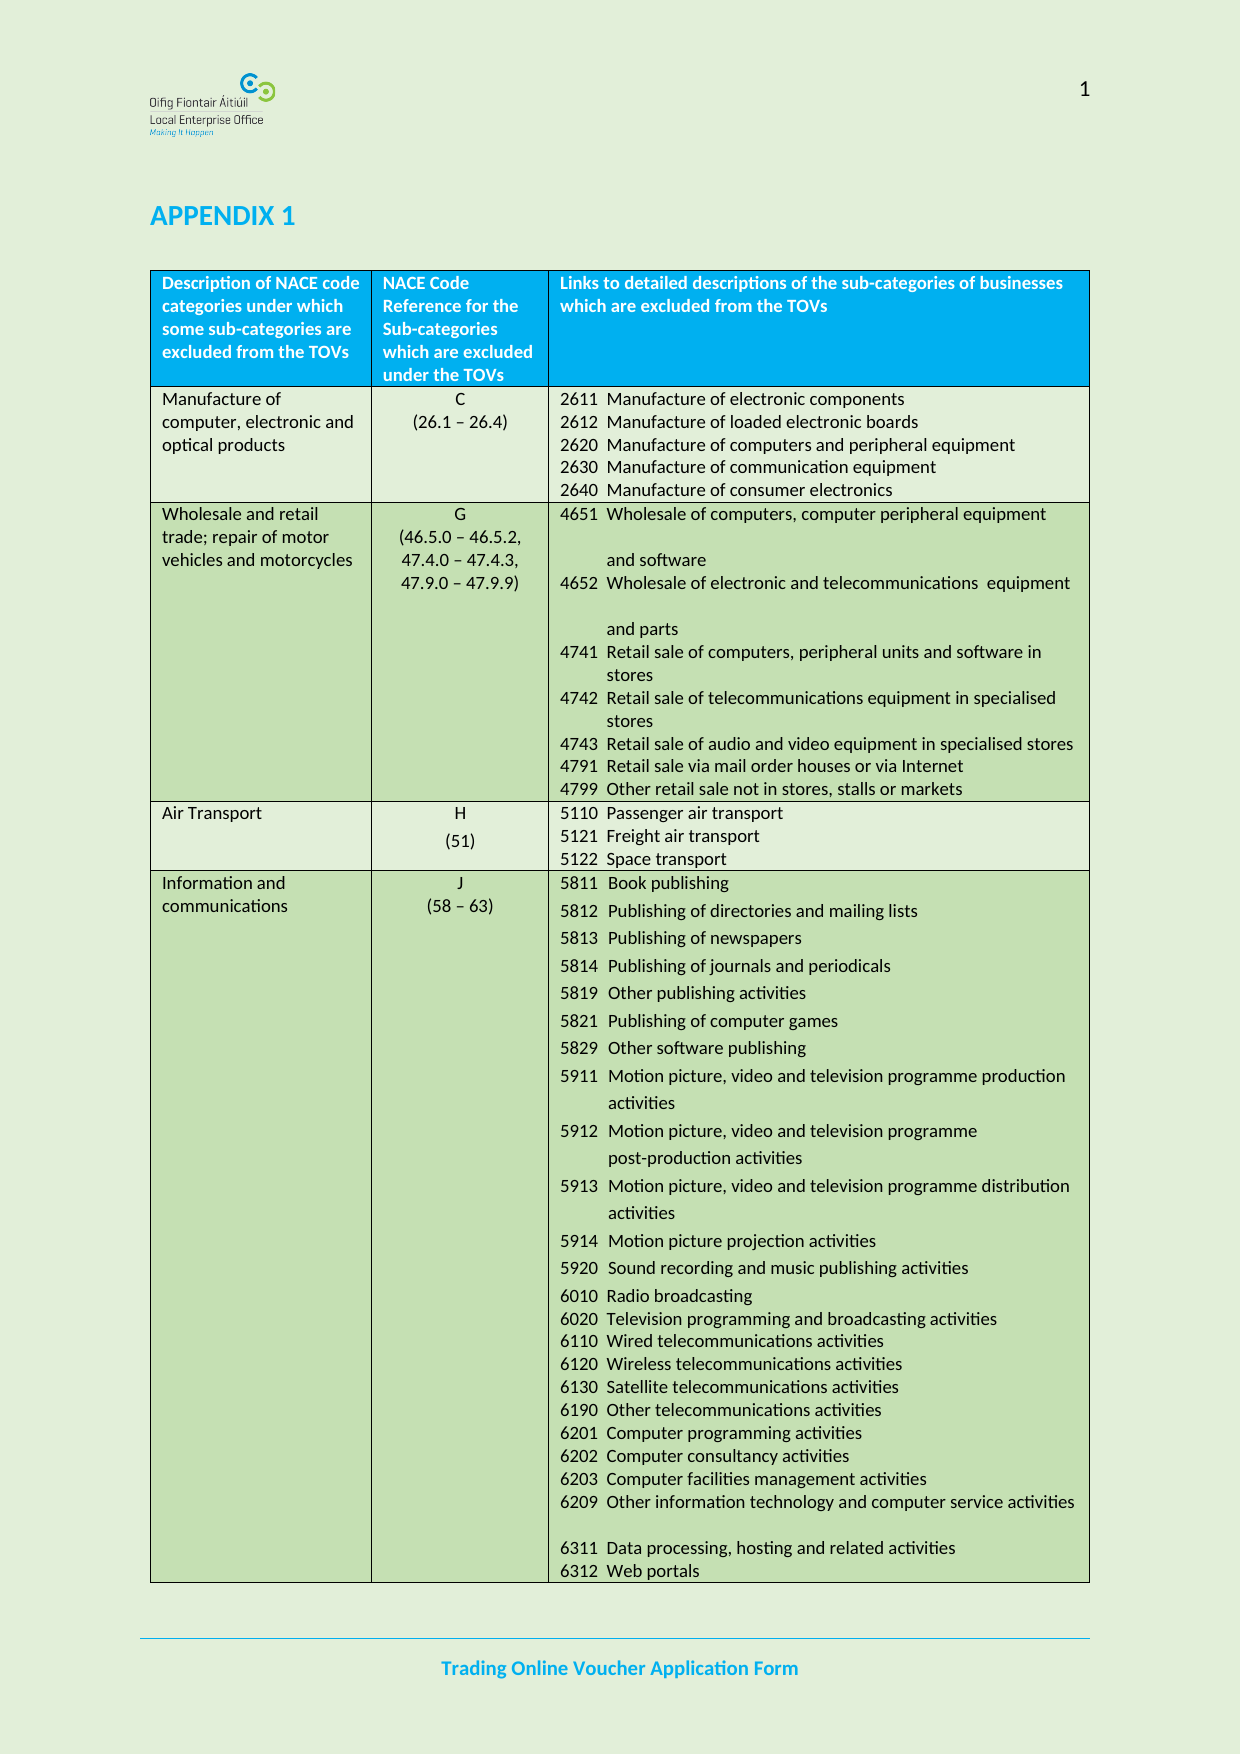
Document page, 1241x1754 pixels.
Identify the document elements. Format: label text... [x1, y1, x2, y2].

table_cell 4651 Wholesale of computers, computer peripheral equipment and software 4652 Wholesale of electronic and telecommunications equipment and parts 4741 Retail sale of computers, peripheral units and software in stores 4742 Retail sale of telecommunications equipment in specialised stores 4743 Retail sale of audio and video equipment in specialised stores 4791 Retail sale via mail order houses or via Internet 4799 Other retail sale not in stores, stalls or markets [549, 503, 1089, 801]
table_cell Manufacture of computer, electronic and optical products [151, 387, 371, 502]
subtitle APPENDIX 1 [150, 197, 1090, 233]
table_cell Air Transport [151, 802, 371, 870]
table_cell J (58 – 63) [372, 871, 548, 1582]
table_cell 2611 Manufacture of electronic components 2612 Manufacture of loaded electronic boards 2620 Manufacture of computers and peripheral equipment 2630 Manufacture of communication equipment 2640 Manufacture of consumer electronics [549, 387, 1089, 502]
table_header NACE Code Reference for the Sub-categories which are excluded under the TOVs [372, 271, 548, 386]
table_cell G (46.5.0 – 46.5.2, 47.4.0 – 47.4.3, 47.9.0 – 47.9.9) [372, 503, 548, 801]
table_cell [549, 871, 1089, 1582]
table_header Links to detailed descriptions of the sub-categories of businesses which are excluded from the TOVs [549, 271, 1089, 386]
table_cell H (51) [372, 802, 548, 870]
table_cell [151, 871, 371, 1582]
table_header Description of NACE code categories under which some sub-categories are excluded from the TOVs [151, 271, 371, 386]
table_cell Wholesale and retail trade; repair of motor vehicles and motorcycles [151, 503, 371, 801]
table_cell 5110 Passenger air transport 5121 Freight air transport 5122 Space transport [549, 802, 1089, 870]
picture [150, 73, 275, 137]
table_cell C (26.1 – 26.4) [372, 387, 548, 502]
